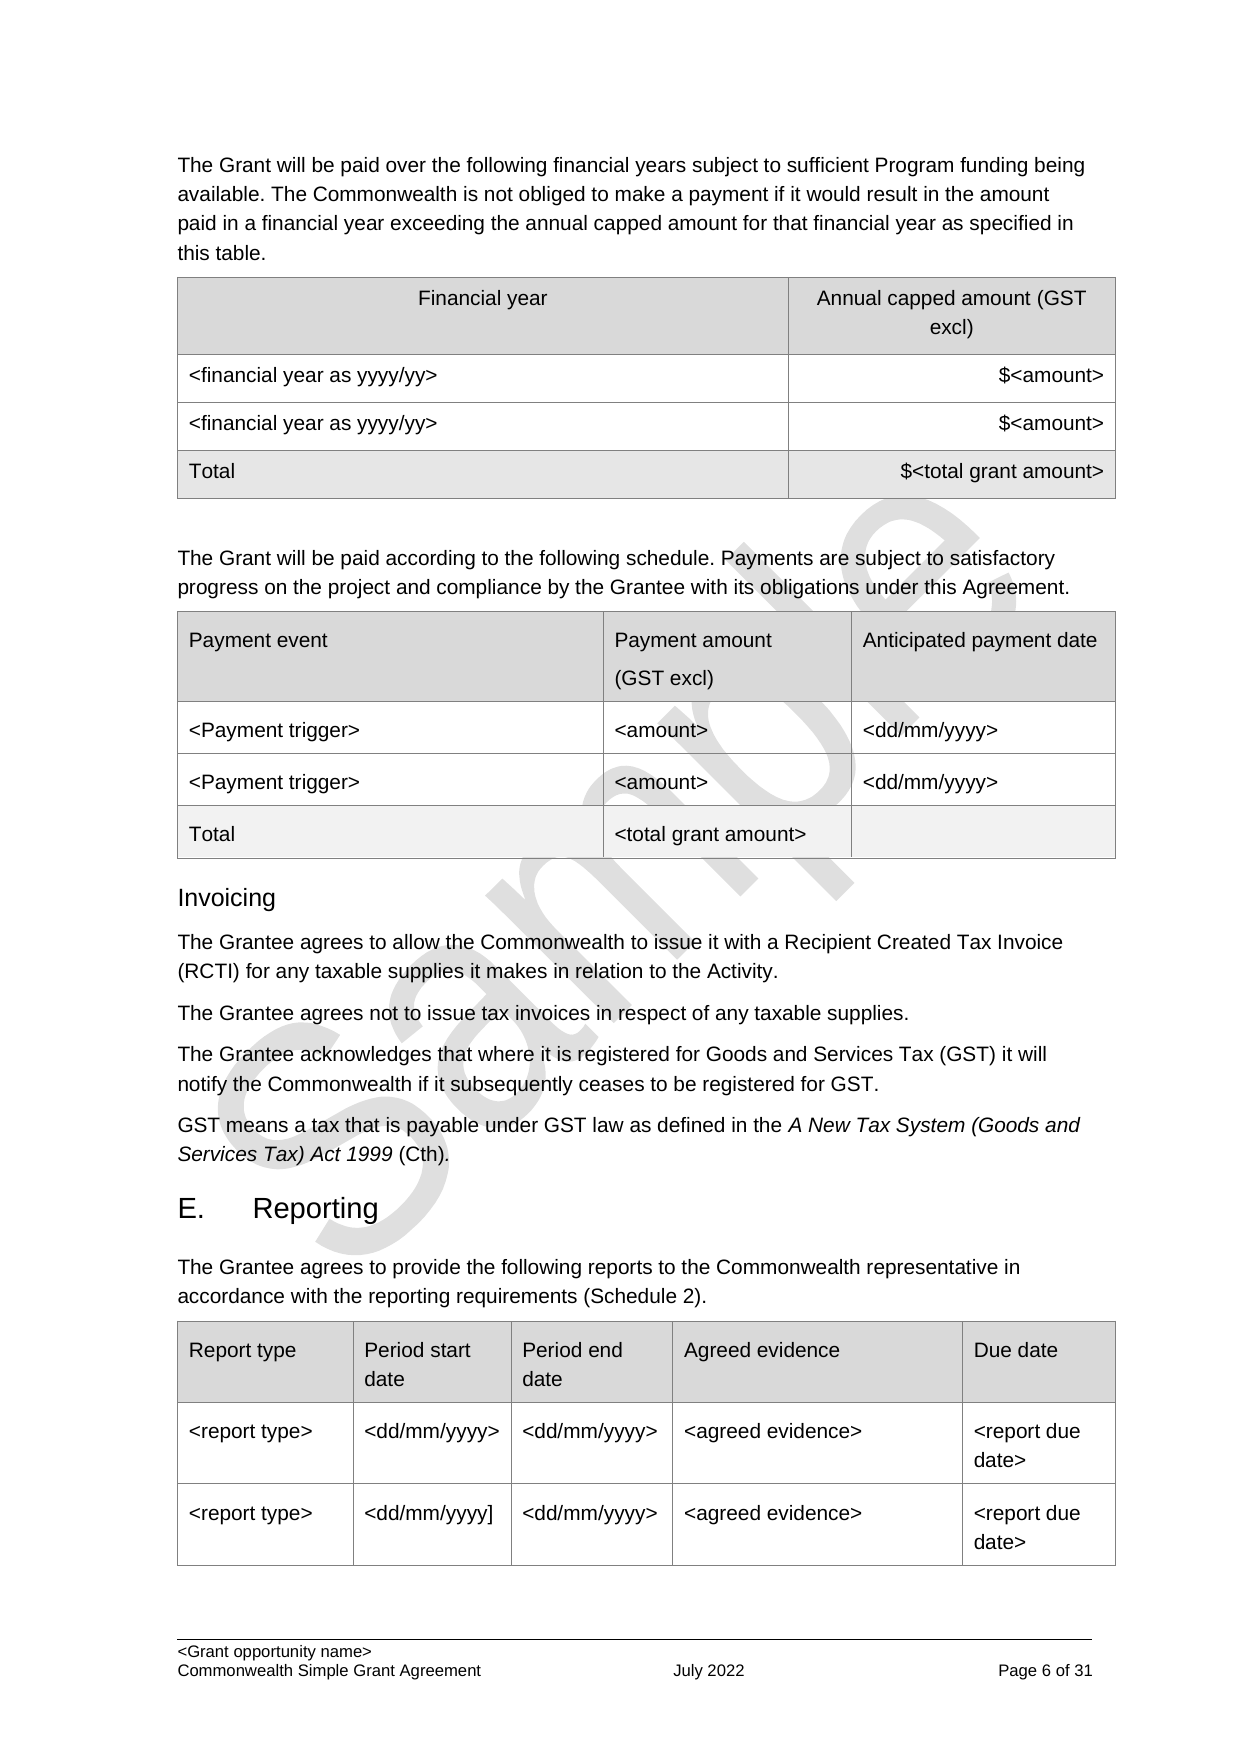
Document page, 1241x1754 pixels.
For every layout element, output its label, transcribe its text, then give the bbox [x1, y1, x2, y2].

table_header Due date [963, 1322, 1115, 1402]
table_cell Total [178, 451, 788, 498]
text The Grant will be paid over the following financial years subject to sufficient Program funding being available. The Commonwealth is not obliged to make a payment if it would result in the amount paid in a financial year exceeding the annual capped amount for that financial year as specified in this table. [177, 148, 1092, 264]
table_cell <dd/mm/yyyy> [354, 1403, 511, 1483]
subtitle Invoicing [177, 883, 1092, 912]
table_cell <report due date> [963, 1484, 1115, 1565]
table_cell <agreed evidence> [673, 1403, 962, 1483]
table_header Report type [178, 1322, 353, 1402]
table_header Period end date [512, 1322, 672, 1402]
table_cell <dd/mm/yyyy> [852, 702, 1115, 753]
table_cell <Payment trigger> [178, 702, 603, 753]
text The Grant will be paid according to the following schedule. Payments are subject to satisfactory progress on the project and compliance by the Grantee with its obligations under this Agreement. [177, 540, 1092, 599]
text The Grantee agrees to provide the following reports to the Commonwealth representative in accordance with the reporting requirements (Schedule 2). [177, 1250, 1092, 1308]
table_cell <report due date> [963, 1403, 1115, 1483]
table_cell <agreed evidence> [673, 1484, 962, 1565]
table_cell <report type> [178, 1484, 353, 1565]
table_cell $<amount> [789, 403, 1115, 450]
table_cell <financial year as yyyy/yy> [178, 355, 788, 402]
table_header Annual capped amount (GST excl) [789, 278, 1115, 354]
table_cell $<amount> [789, 355, 1115, 402]
table_cell <report type> [178, 1403, 353, 1483]
table_cell <amount> [604, 754, 851, 805]
text The Grantee agrees to allow the Commonwealth to issue it with a Recipient Created Tax Invoice (RCTI) for any taxable supplies it makes in relation to the Activity. [177, 924, 1092, 983]
table_header Payment amount (GST excl) [604, 612, 851, 701]
table_cell <amount> [604, 702, 851, 753]
text The Grantee acknowledges that where it is registered for Goods and Services Tax (GST) it will notify the Commonwealth if it subsequently ceases to be registered for GST. [177, 1037, 1092, 1095]
table_cell <dd/mm/yyyy> [852, 754, 1115, 805]
table_cell <total grant amount> [604, 806, 851, 857]
table_cell <dd/mm/yyyy> [512, 1403, 672, 1483]
table_header Period start date [354, 1322, 511, 1402]
table_cell <Payment trigger> [178, 754, 603, 805]
table_header Anticipated payment date [852, 612, 1115, 701]
table_cell <dd/mm/yyyy] [354, 1484, 511, 1565]
table_header Payment event [178, 612, 603, 701]
table_cell <dd/mm/yyyy> [512, 1484, 672, 1565]
table_cell $<total grant amount> [789, 451, 1115, 498]
table_cell Total [178, 806, 603, 857]
table_cell [852, 806, 1115, 857]
table_cell <financial year as yyyy/yy> [178, 403, 788, 450]
table_header Financial year [178, 278, 788, 354]
text The Grantee agrees not to issue tax invoices in respect of any taxable supplies. [177, 995, 1092, 1024]
table_header Agreed evidence [673, 1322, 962, 1402]
subtitle Reporting [177, 1191, 1092, 1225]
text GST means a tax that is payable under GST law as defined in the A New Tax System (Goods and Services Tax) Act 1999 (Cth). [177, 1108, 1092, 1166]
